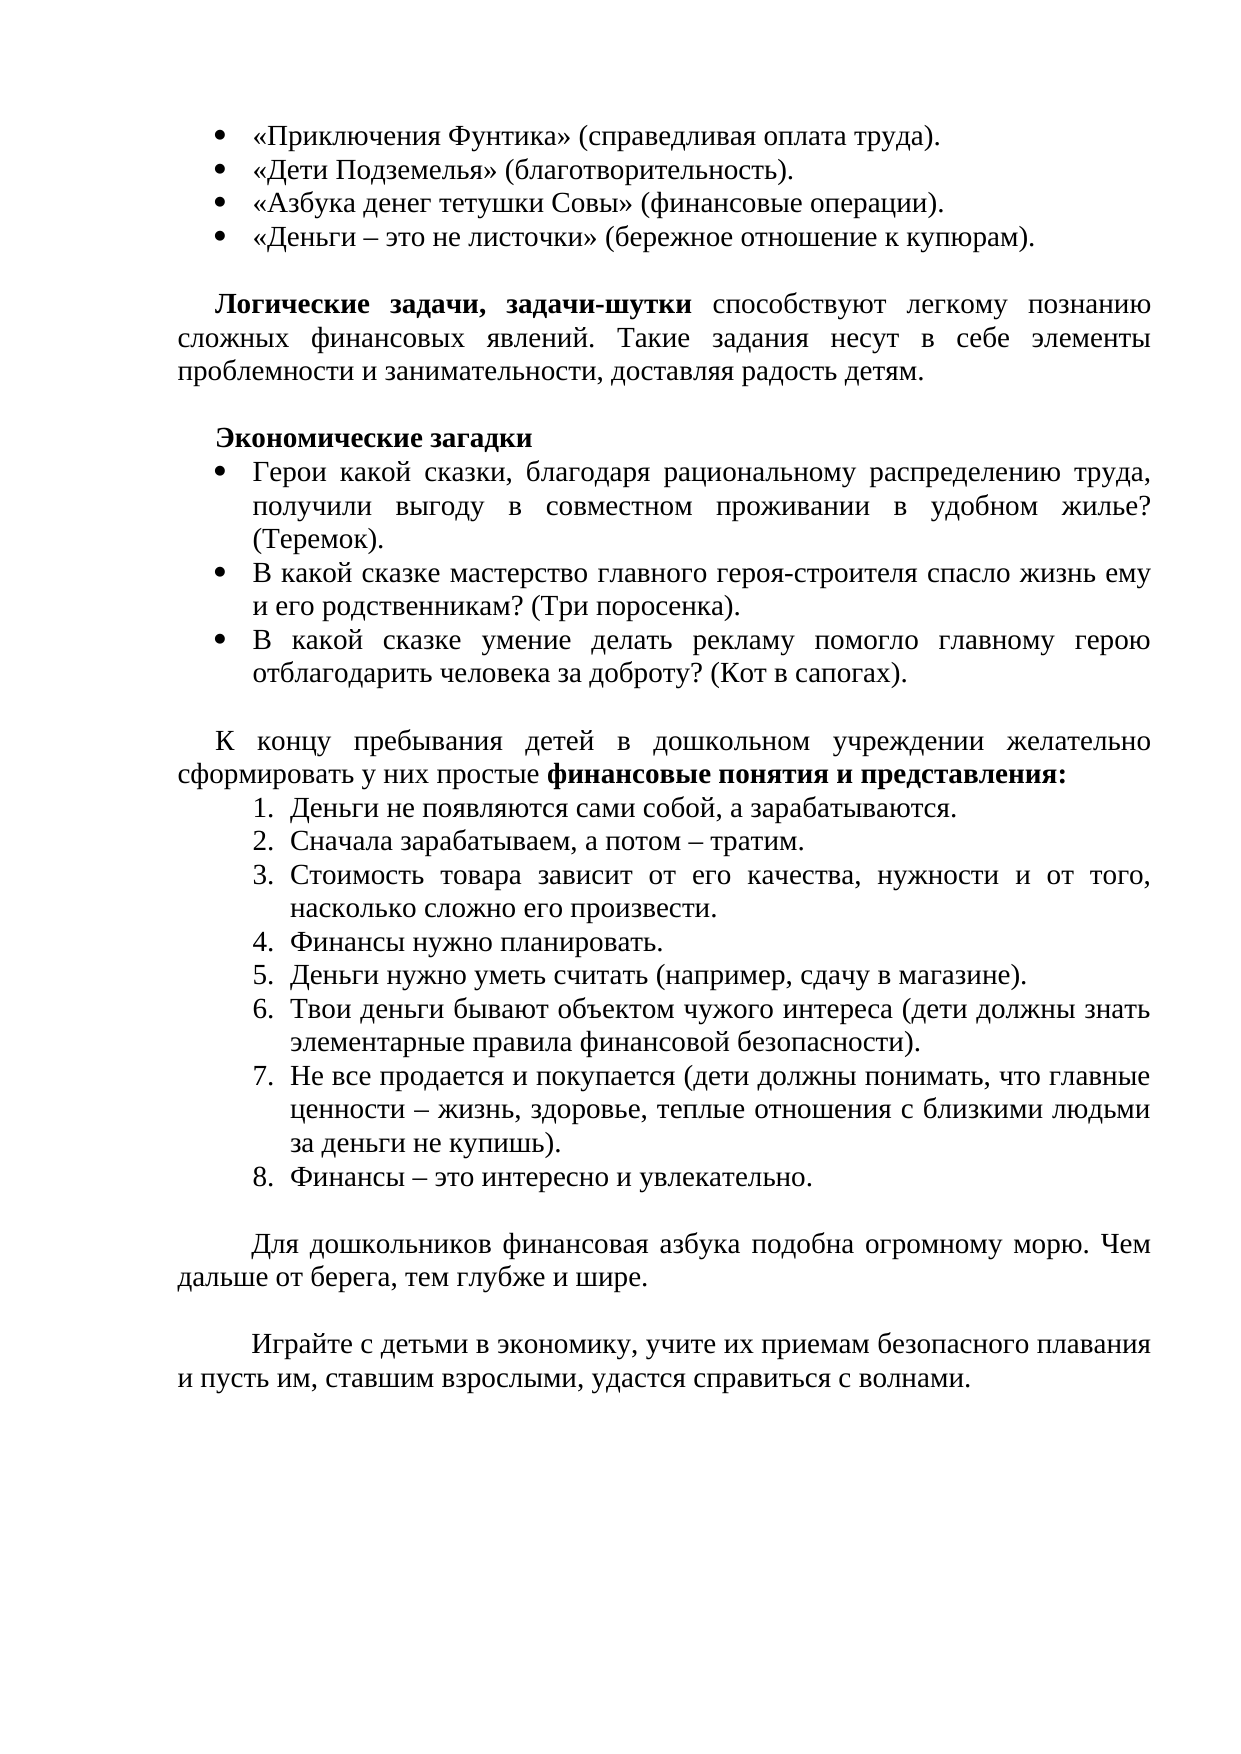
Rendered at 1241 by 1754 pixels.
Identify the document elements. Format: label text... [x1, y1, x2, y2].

list В какой сказке мастерство главного героя-строителя спасло жизнь ему и его родственникам? (Три поросенка). [215, 555, 1152, 622]
text Играйте с детьми в экономику, учите их приемам безопасного плавания и пусть им, ставшим взрослыми, удастся справиться с волнами. [177, 1326, 1152, 1393]
list Твои деньги бывают объектом чужого интереса (дети должны знать элементарные правила финансовой безопасности). [252, 991, 1152, 1058]
text К концу пребывания детей в дошкольном учреждении желательно сформировать у них простые финансовые понятия и представления: [177, 723, 1152, 790]
list Деньги нужно уметь считать (например, сдачу в магазине). [252, 957, 1152, 991]
text Логические задачи, задачи-шутки способствуют легкому познанию сложных финансовых явлений. Такие задания несут в себе элементы проблемности и занимательности, доставляя радость детям. [177, 286, 1152, 387]
list «Деньги – это не листочки» (бережное отношение к купюрам). [215, 219, 1152, 253]
list Герои какой сказки, благодаря рациональному распределению труда, получили выгоду в совместном проживании в удобном жилье? (Теремок). [215, 454, 1152, 555]
list В какой сказке умение делать рекламу помогло главному герою отблагодарить человека за доброту? (Кот в сапогах). [215, 622, 1152, 689]
list «Азбука денег тетушки Совы» (финансовые операции). [215, 185, 1152, 219]
list Финансы нужно планировать. [252, 924, 1152, 957]
list Деньги не появляются сами собой, а зарабатываются. [252, 790, 1152, 823]
list Стоимость товара зависит от его качества, нужности и от того, насколько сложно его произвести. [252, 857, 1152, 924]
list Не все продается и покупается (дети должны понимать, что главные ценности – жизнь, здоровье, теплые отношения с близкими людьми за деньги не купишь). [252, 1058, 1152, 1159]
text Экономические загадки [177, 420, 1152, 454]
list «Приключения Фунтика» (справедливая оплата труда). [215, 118, 1152, 152]
text Для дошкольников финансовая азбука подобна огромному морю. Чем дальше от берега, тем глубже и шире. [177, 1226, 1152, 1293]
list Финансы – это интересно и увлекательно. [252, 1159, 1152, 1192]
list Сначала зарабатываем, а потом – тратим. [252, 823, 1152, 857]
list «Дети Подземелья» (благотворительность). [215, 152, 1152, 185]
